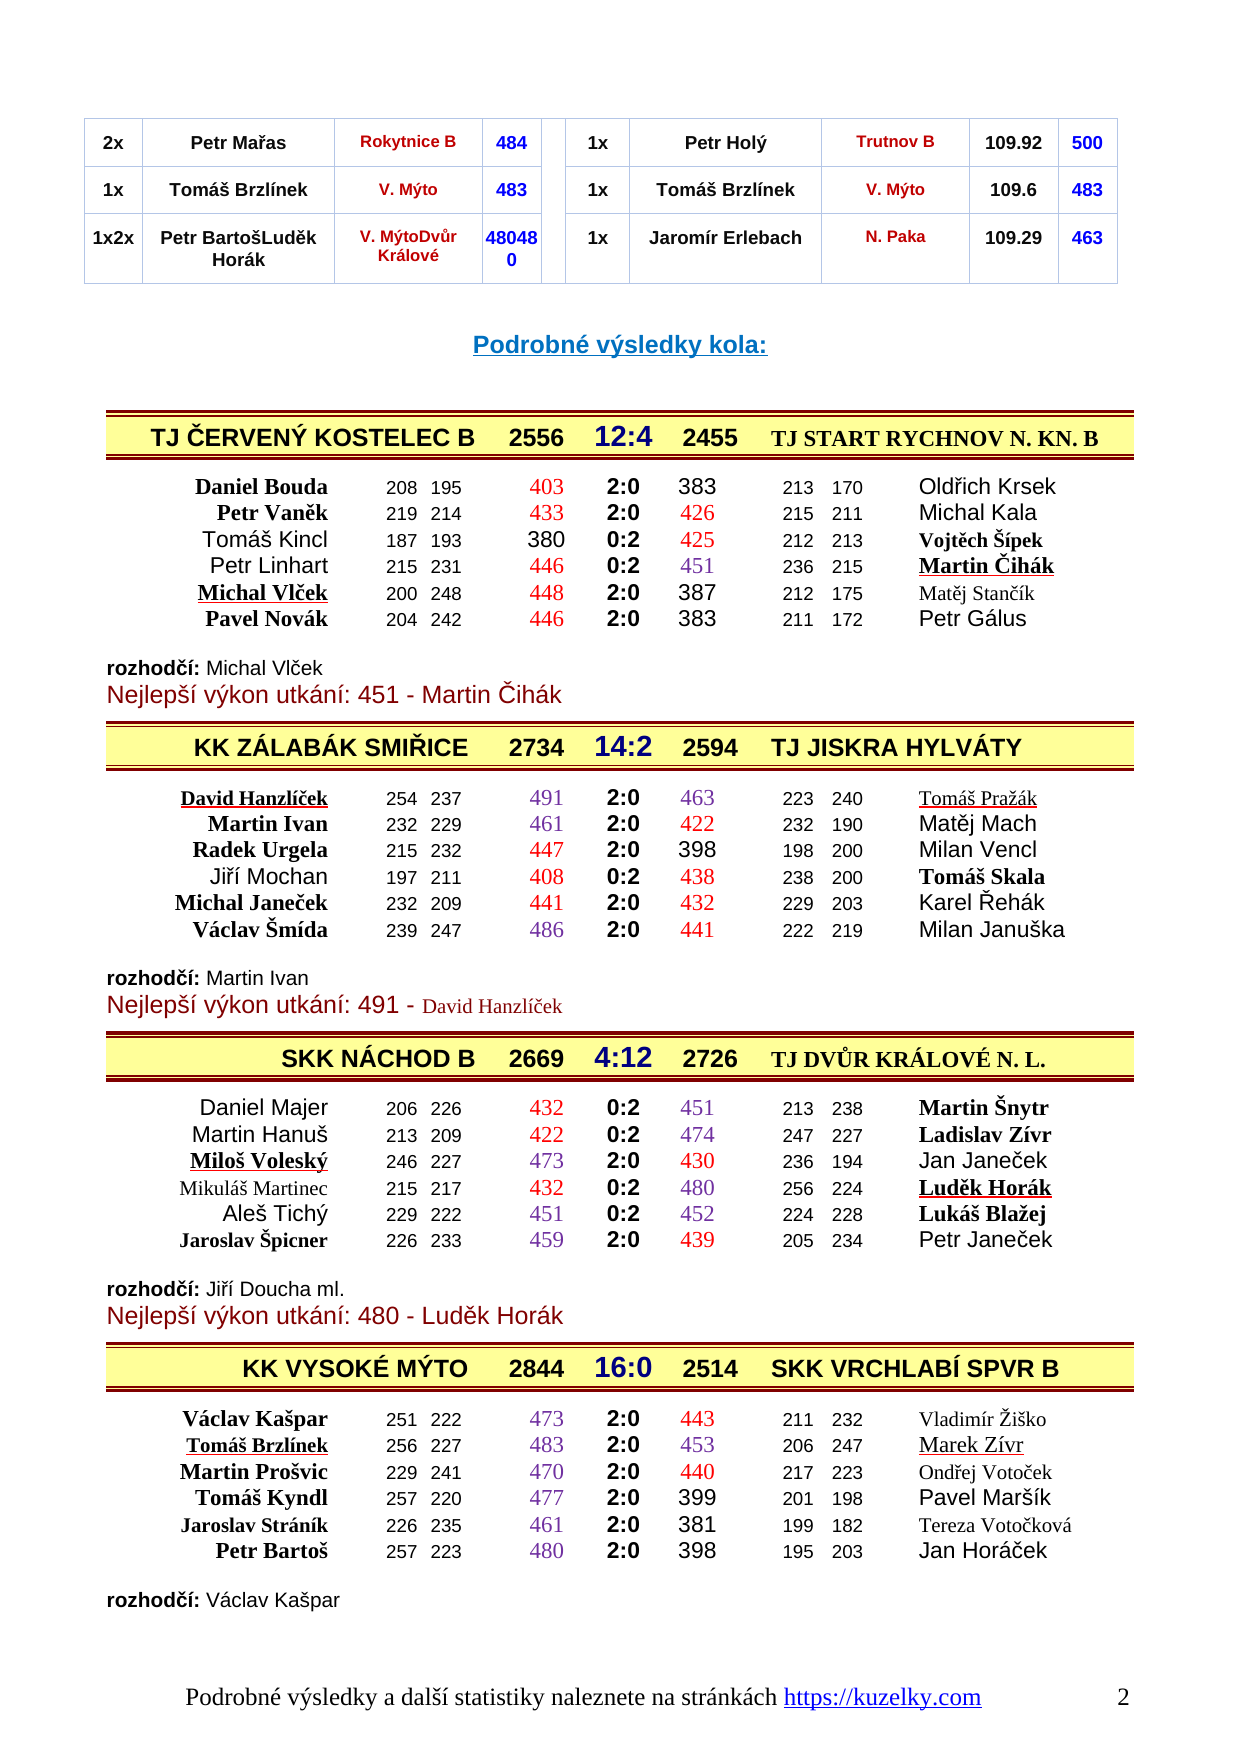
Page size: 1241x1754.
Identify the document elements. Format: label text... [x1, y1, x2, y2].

text Michal Janeček 232 209 441 2:0 432 229 203 Karel Řehák [106, 889, 1134, 916]
table_cell N. Paka [822, 214, 969, 282]
text Nejlepší výkon utkání: 480 - Luděk Horák [106, 1301, 1134, 1329]
table_cell Tomáš Brzlínek [143, 167, 334, 213]
table_cell V. Mýto [822, 167, 969, 213]
text Daniel Majer 206 226 432 0:2 451 213 238 Martin Šnytr [106, 1094, 1134, 1121]
text Nejlepší výkon utkání: 451 - Martin Čihák [106, 679, 1134, 708]
table_cell Petr Bartoš [143, 214, 334, 282]
text Václav Kašpar 251 222 473 2:0 443 211 232 Vladimír Žiško [106, 1405, 1134, 1431]
text Aleš Tichý 229 222 451 0:2 452 224 228 Lukáš Blažej [106, 1200, 1134, 1226]
table_cell 484 [483, 119, 541, 166]
text Daniel Bouda 208 195 403 2:0 383 213 170 Oldřich Krsek [106, 473, 1134, 499]
table_cell 463 [1059, 214, 1117, 282]
text Jiří Mochan 197 211 408 0:2 438 238 200 Tomáš Skala [106, 863, 1134, 889]
table_cell 1x [566, 119, 629, 166]
table_cell 483 [483, 167, 541, 213]
text rozhodčí: Michal Vlček [106, 656, 1134, 679]
text KK Zálabák Smiřice 2734 14:2 2594 TJ Jiskra Hylváty [106, 727, 1134, 765]
text Petr Vaněk 219 214 433 2:0 426 215 211 Michal Kala [106, 499, 1134, 526]
table_cell 109.92 [970, 119, 1058, 166]
table_cell 109.6 [970, 167, 1058, 213]
text Michal Vlček 200 248 448 2:0 387 212 175 Matěj Stančík [106, 579, 1134, 605]
text Tomáš Kyndl 257 220 477 2:0 399 201 198 Pavel Maršík [106, 1484, 1134, 1511]
table_cell Trutnov B [822, 119, 969, 166]
text Martin Ivan 232 229 461 2:0 422 232 190 Matěj Mach [106, 810, 1134, 836]
text KK Vysoké Mýto 2844 16:0 2514 SKK Vrchlabí SPVR B [106, 1348, 1134, 1386]
table_cell Jaromír Erlebach [630, 214, 821, 282]
text Nejlepší výkon utkání: 491 - David Hanzlíček [106, 990, 1134, 1019]
table_cell Rokytnice B [335, 119, 482, 166]
text David Hanzlíček 254 237 491 2:0 463 223 240 Tomáš Pražák [106, 783, 1134, 810]
text rozhodčí: Martin Ivan [106, 966, 1134, 990]
table_cell 1x [85, 167, 142, 213]
text Tomáš Brzlínek 256 227 483 2:0 453 206 247 Marek Zívr [106, 1431, 1134, 1458]
text Martin Prošvic 229 241 470 2:0 440 217 223 Ondřej Votoček [106, 1458, 1134, 1484]
table_cell 109.29 [970, 214, 1058, 282]
table_cell Tomáš Brzlínek [630, 167, 821, 213]
text TJ Červený Kostelec B 2556 12:4 2455 TJ Start Rychnov n. Kn. B [106, 417, 1134, 454]
table_cell 483 [1059, 167, 1117, 213]
text Martin Hanuš 213 209 422 0:2 474 247 227 Ladislav Zívr [106, 1121, 1134, 1147]
table_cell 500 [1059, 119, 1117, 166]
text Petr Linhart 215 231 446 0:2 451 236 215 Martin Čihák [106, 552, 1134, 579]
text Tomáš Kincl 187 193 380 0:2 425 212 213 Vojtěch Šípek [106, 526, 1134, 552]
text Václav Šmída 239 247 486 2:0 441 222 219 Milan Januška [106, 916, 1134, 942]
table_cell Petr Mařas [143, 119, 334, 166]
text Jaroslav Špicner 226 233 459 2:0 439 205 234 Petr Janeček [106, 1226, 1134, 1253]
table_cell 480 [483, 214, 541, 282]
text Miloš Voleský 246 227 473 2:0 430 236 194 Jan Janeček [106, 1147, 1134, 1173]
text rozhodčí: Václav Kašpar [106, 1587, 1134, 1611]
table_cell 2x [85, 119, 142, 166]
table_cell 1x [85, 214, 142, 282]
text rozhodčí: Jiří Doucha ml. [106, 1277, 1134, 1301]
table_cell V. Mýto [335, 214, 482, 282]
text Petr Bartoš 257 223 480 2:0 398 195 203 Jan Horáček [106, 1537, 1134, 1563]
text Mikuláš Martinec 215 217 432 0:2 480 256 224 Luděk Horák [106, 1173, 1134, 1200]
table_cell Petr Holý [630, 119, 821, 166]
table_cell V. Mýto [335, 167, 482, 213]
text SKK Náchod B 2669 4:12 2726 TJ Dvůr Králové n. L. [106, 1038, 1134, 1075]
text Pavel Novák 204 242 446 2:0 383 211 172 Petr Gálus [106, 605, 1134, 632]
table_cell 1x [566, 167, 629, 213]
text Radek Urgela 215 232 447 2:0 398 198 200 Milan Vencl [106, 836, 1134, 863]
text Jaroslav Stráník 226 235 461 2:0 381 199 182 Tereza Votočková [106, 1511, 1134, 1537]
text Podrobné výsledky kola: [94, 330, 1145, 359]
table_cell 1x [566, 214, 629, 282]
